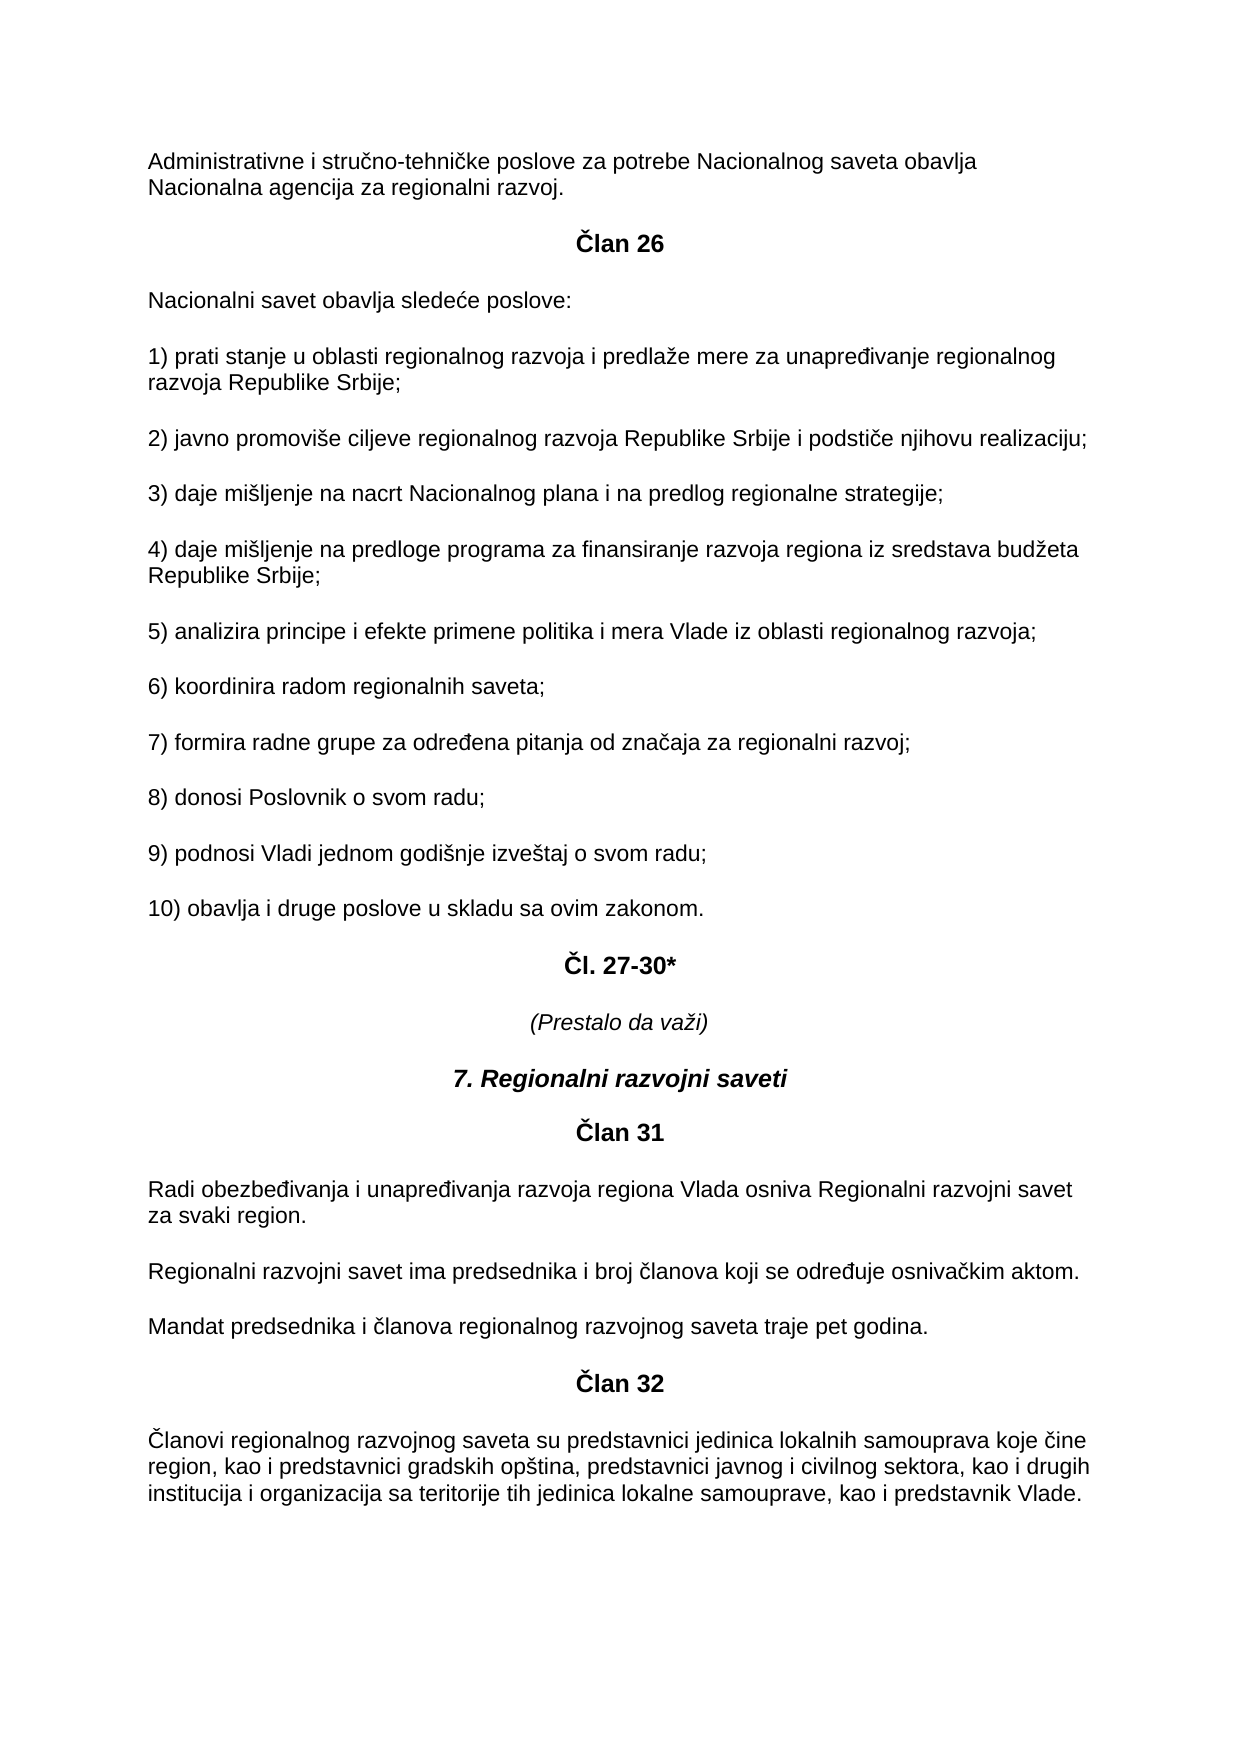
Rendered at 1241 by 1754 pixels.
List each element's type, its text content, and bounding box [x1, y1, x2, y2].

text Radi obezbeđivanja i unapređivanja razvoja regiona Vlada osniva Regionalni razvojni savet za svaki region. [148, 1176, 1093, 1229]
text Član 26 [148, 229, 1093, 258]
text (Prestalo da važi) [148, 1009, 1093, 1035]
text 8) donosi Poslovnik o svom radu; [148, 784, 1093, 811]
text 2) javno promoviše ciljeve regionalnog razvoja Republike Srbije i podstiče njihovu realizaciju; [148, 425, 1093, 451]
text 6) koordinira radom regionalnih saveta; [148, 673, 1093, 699]
text 10) obavlja i druge poslove u skladu sa ovim zakonom. [148, 895, 1093, 922]
text Članovi regionalnog razvojnog saveta su predstavnici jedinica lokalnih samouprava koje čine region, kao i predstavnici gradskih opština, predstavnici javnog i civilnog sektora, kao i drugih institucija i organizacija sa teritorije tih jedinica lokalne samouprave, kao i predstavnik Vlade. [148, 1427, 1093, 1506]
text 1) prati stanje u oblasti regionalnog razvoja i predlaže mere za unapređivanje regionalnog razvoja Republike Srbije; [148, 343, 1093, 396]
text 7. Regionalni razvojni saveti [148, 1064, 1093, 1093]
text Član 32 [148, 1369, 1093, 1398]
text 5) analizira principe i efekte primene politika i mera Vlade iz oblasti regionalnog razvoja; [148, 618, 1093, 644]
text 3) daje mišljenje na nacrt Nacionalnog plana i na predlog regionalne strategije; [148, 480, 1093, 507]
text Čl. 27-30* [148, 951, 1093, 979]
text Administrativne i stručno-tehničke poslove za potrebe Nacionalnog saveta obavlja Nacionalna agencija za regionalni razvoj. [148, 148, 1093, 200]
text 7) formira radne grupe za određena pitanja od značaja za regionalni razvoj; [148, 729, 1093, 755]
text 9) podnosi Vladi jednom godišnje izveštaj o svom radu; [148, 840, 1093, 866]
text Regionalni razvojni savet ima predsednika i broj članova koji se određuje osnivačkim aktom. [148, 1258, 1093, 1284]
text Član 31 [148, 1118, 1093, 1147]
text Nacionalni savet obavlja sledeće poslove: [148, 287, 1093, 314]
text Mandat predsednika i članova regionalnog razvojnog saveta traje pet godina. [148, 1313, 1093, 1340]
text 4) daje mišljenje na predloge programa za finansiranje razvoja regiona iz sredstava budžeta Republike Srbije; [148, 536, 1093, 588]
